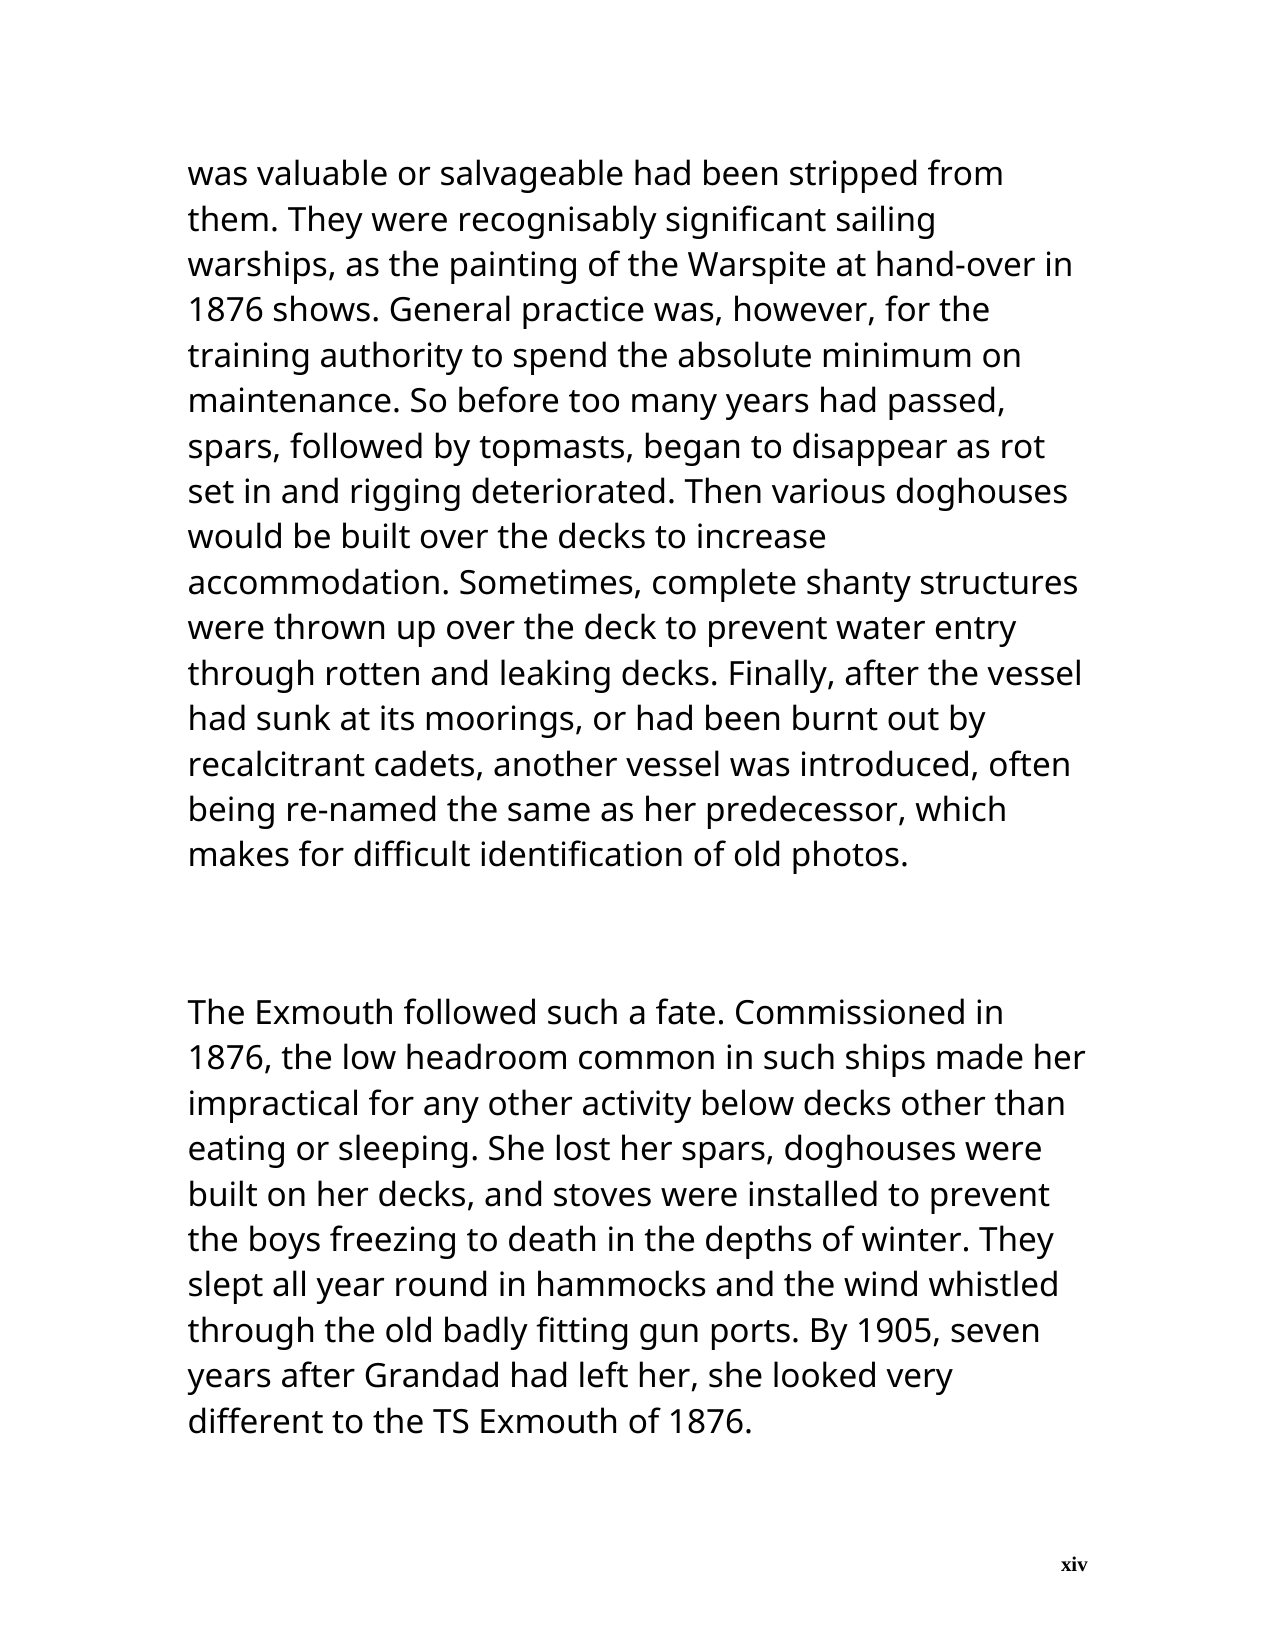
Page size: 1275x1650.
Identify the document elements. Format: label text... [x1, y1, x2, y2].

text The Exmouth followed such a fate. Commissioned in 1876, the low headroom common in such ships made her impractical for any other activity below decks other than eating or sleeping. She lost her spars, doghouses were built on her decks, and stoves were installed to prevent the boys freezing to death in the depths of winter. They slept all year round in hammocks and the wind whistled through the old badly fitting gun ports. By 1905, seven years after Grandad had left her, she looked very different to the TS Exmouth of 1876. [187, 989, 1087, 1443]
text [187, 150, 1087, 877]
